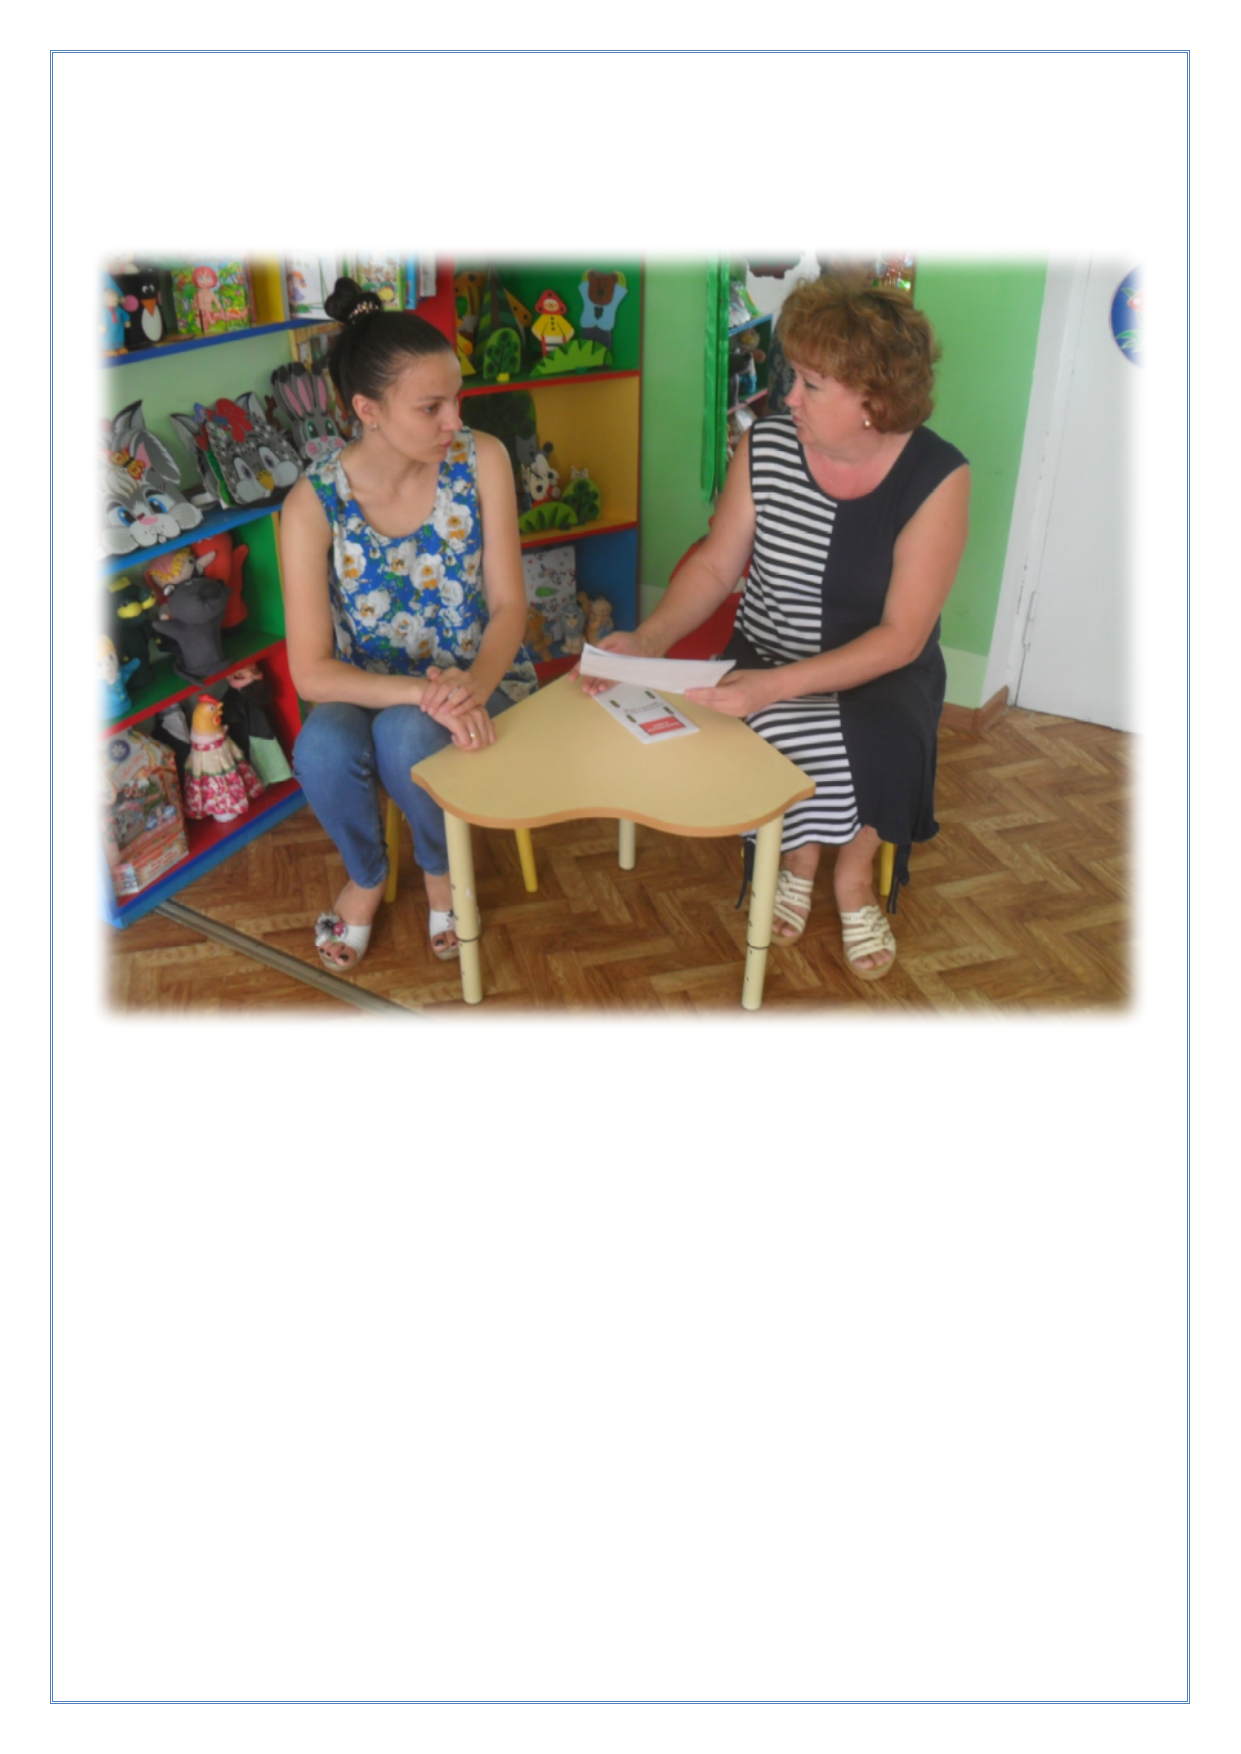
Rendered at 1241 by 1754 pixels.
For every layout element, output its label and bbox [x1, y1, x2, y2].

picture [120, 275, 1119, 1000]
